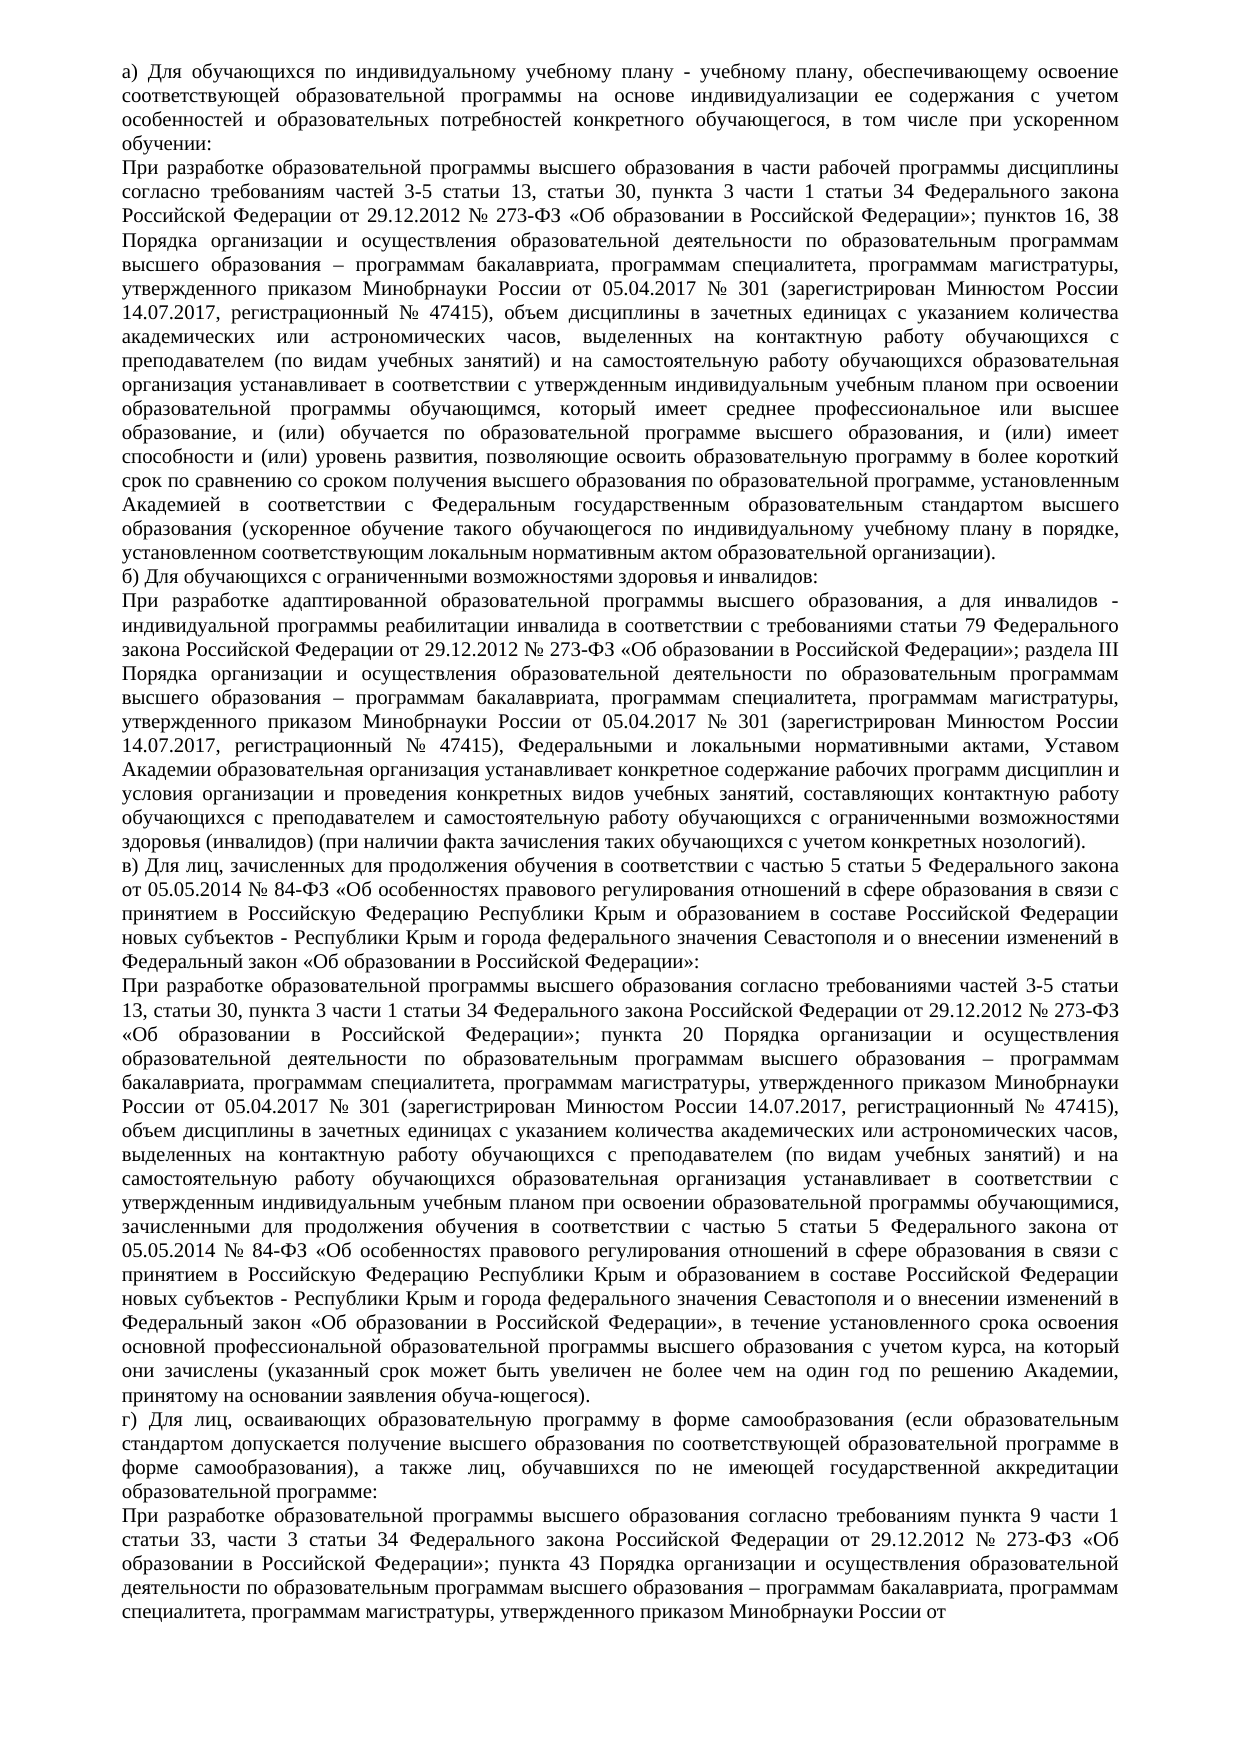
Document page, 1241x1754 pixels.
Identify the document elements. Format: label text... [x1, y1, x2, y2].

table_header а) Для обучающихся по индивидуальному учебному плану - учебному плану, обеспечивающему освоение соответствующей образовательной программы на основе индивидуализации ее содержания с учетом особенностей и образовательных потребностей конкретного обучающегося, в том числе при ускоренном обучении: При разработке образовательной программы высшего образования в части рабочей программы дисциплины согласно требованиям частей 3-5 статьи 13, статьи 30, пункта 3 части 1 статьи 34 Федерального закона Российской Федерации от 29.12.2012 № 273-ФЗ «Об образовании в Российской Федерации»; пунктов 16, 38 Порядка организации и осуществления образовательной деятельности по образовательным программам высшего образования – программам бакалавриата, программам специалитета, программам магистратуры, утвержденного приказом Минобрнауки России от 05.04.2017 № 301 (зарегистрирован Минюстом России 14.07.2017, регистрационный № 47415), объем дисциплины в зачетных единицах с указанием количества академических или астрономических часов, выделенных на контактную работу обучающихся с преподавателем (по видам учебных занятий) и на самостоятельную работу обучающихся образовательная организация устанавливает в соответствии с утвержденным индивидуальным учебным планом при освоении образовательной программы обучающимся, который имеет среднее профессиональное или высшее образование, и (или) обучается по образовательной программе высшего образования, и (или) имеет способности и (или) уровень развития, позволяющие освоить образовательную программу в более короткий срок по сравнению со сроком получения высшего образования по образовательной программе, установленным Академией в соответствии с Федеральным государственным образовательным стандартом высшего образования (ускоренное обучение такого обучающегося по индивидуальному учебному плану в порядке, установленном соответствующим локальным нормативным актом образовательной организации). б) Для обучающихся с ограниченными возможностями здоровья и инвалидов: При разработке адаптированной образовательной программы высшего образования, а для инвалидов - индивидуальной программы реабилитации инвалида в соответствии с требованиями статьи 79 Федерального закона Российской Федерации от 29.12.2012 № 273-ФЗ «Об образовании в Российской Федерации»; раздела III Порядка организации и осуществления образовательной деятельности по образовательным программам высшего образования – программам бакалавриата, программам специалитета, программам магистратуры, утвержденного приказом Минобрнауки России от 05.04.2017 № 301 (зарегистрирован Минюстом России 14.07.2017, регистрационный № 47415), Федеральными и локальными нормативными актами, Уставом Академии образовательная организация устанавливает конкретное содержание рабочих программ дисциплин и условия организации и проведения конкретных видов учебных занятий, составляющих контактную работу обучающихся с преподавателем и самостоятельную работу обучающихся с ограниченными возможностями здоровья (инвалидов) (при наличии факта зачисления таких обучающихся с учетом конкретных нозологий). в) Для лиц, зачисленных для продолжения обучения в соответствии с частью 5 статьи 5 Федерального закона от 05.05.2014 № 84-ФЗ «Об особенностях правового регулирования отношений в сфере образования в связи с принятием в Российскую Федерацию Республики Крым и образованием в составе Российской Федерации новых субъектов - Республики Крым и города федерального значения Севастополя и о внесении изменений в Федеральный закон «Об образовании в Российской Федерации»: При разработке образовательной программы высшего образования согласно требованиями частей 3-5 статьи 13, статьи 30, пункта 3 части 1 статьи 34 Федерального закона Российской Федерации от 29.12.2012 № 273-ФЗ «Об образовании в Российской Федерации»; пункта 20 Порядка организации и осуществления образовательной деятельности по образовательным программам высшего образования – программам бакалавриата, программам специалитета, программам магистратуры, утвержденного приказом Минобрнауки России от 05.04.2017 № 301 (зарегистрирован Минюстом России 14.07.2017, регистрационный № 47415), объем дисциплины в зачетных единицах с указанием количества академических или астрономических часов, выделенных на контактную работу обучающихся с преподавателем (по видам учебных занятий) и на самостоятельную работу обучающихся образовательная организация устанавливает в соответствии с утвержденным индивидуальным учебным планом при освоении образовательной программы обучающимися, зачисленными для продолжения обучения в соответствии с частью 5 статьи 5 Федерального закона от 05.05.2014 № 84-ФЗ «Об особенностях правового регулирования отношений в сфере образования в связи с принятием в Российскую Федерацию Республики Крым и образованием в составе Российской Федерации новых субъектов - Республики Крым и города федерального значения Севастополя и о внесении изменений в Федеральный закон «Об образовании в Российской Федерации», в течение установленного срока освоения основной профессиональной образовательной программы высшего образования с учетом курса, на который они зачислены (указанный срок может быть увеличен не более чем на один год по решению Академии, принятому на основании заявления обуча-ющегося). г) Для лиц, осваивающих образовательную программу в форме самообразования (если образовательным стандартом допускается получение высшего образования по соответствующей образовательной программе в форме самообразования), а также лиц, обучавшихся по не имеющей государственной аккредитации образовательной программе: При разработке образовательной программы высшего образования согласно требованиям пункта 9 части 1 статьи 33, части 3 статьи 34 Федерального закона Российской Федерации от 29.12.2012 № 273-ФЗ «Об образовании в Российской Федерации»; пункта 43 Порядка организации и осуществления образовательной деятельности по образовательным программам высшего образования – программам бакалавриата, программам специалитета, программам магистратуры, утвержденного приказом Минобрнауки России от [118, 59, 1124, 1662]
